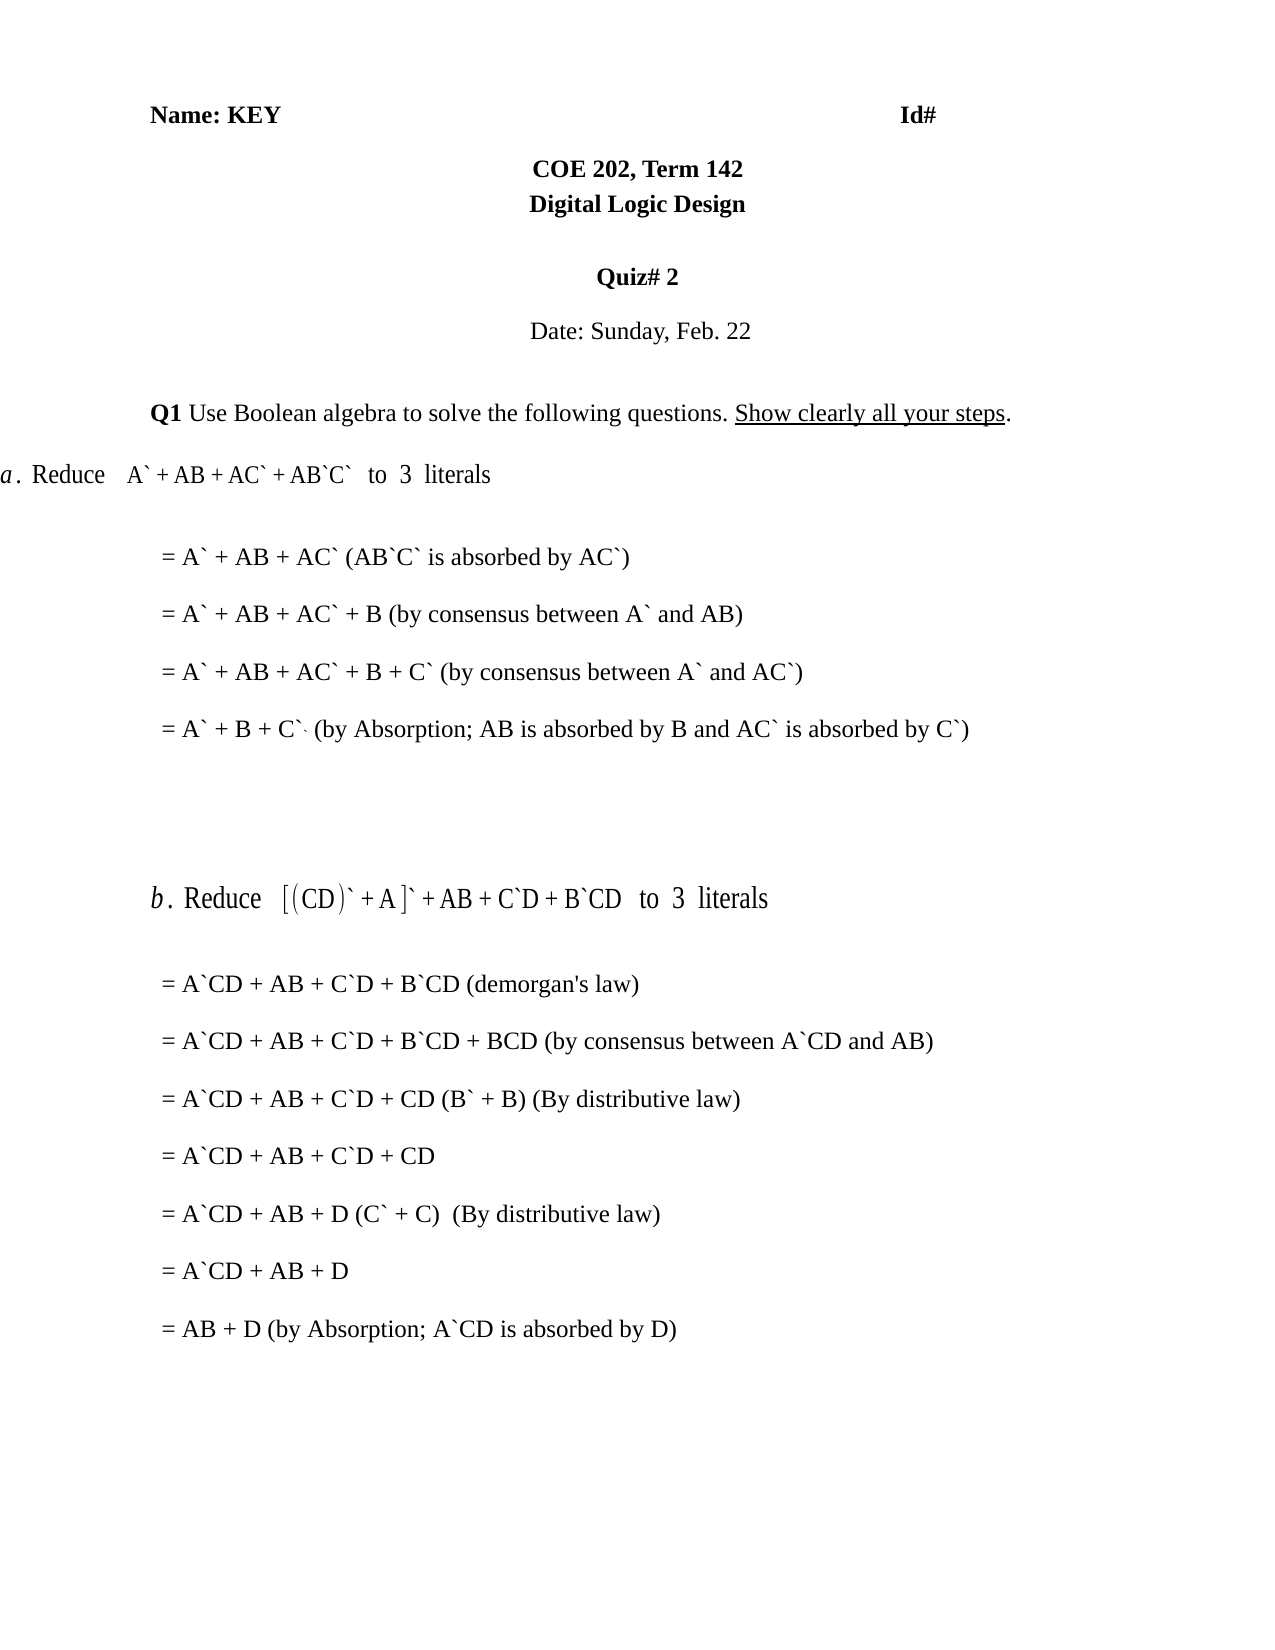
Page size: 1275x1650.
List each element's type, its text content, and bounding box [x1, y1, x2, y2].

title Quiz# 2 [150, 262, 1125, 291]
title Date: Sunday, Feb. 22 [150, 316, 1125, 344]
table_cell = A`CD + AB + C`D + B`CD (demorgan's law) = A`CD + AB + C`D + B`CD + BCD (by consensus between A`CD and AB) = A`CD + AB + C`D + CD (B` + B) (By distributive law) = A`CD + AB + C`D + CD = A`CD + AB + D (C` + C) (By distributive law) = A`CD + AB + D = AB + D (by Absorption; A`CD is absorbed by D) [150, 883, 1144, 1481]
title Digital Logic Design [150, 189, 1125, 256]
text Q1 Use Boolean algebra to solve the following questions. Show clearly all your steps. [150, 398, 1125, 427]
title COE 202, Term 142 [150, 154, 1125, 182]
table_header = A` + AB + AC` (AB`C` is absorbed by AC`) = A` + AB + AC` + B (by consensus between A` and AB) = A` + AB + AC` + B + C` (by consensus between A` and AC`) = A` + B + C`` (by Absorption; AB is absorbed by B and AC` is absorbed by C`) [150, 456, 1144, 882]
title Name: KEY Id# [150, 100, 1125, 129]
